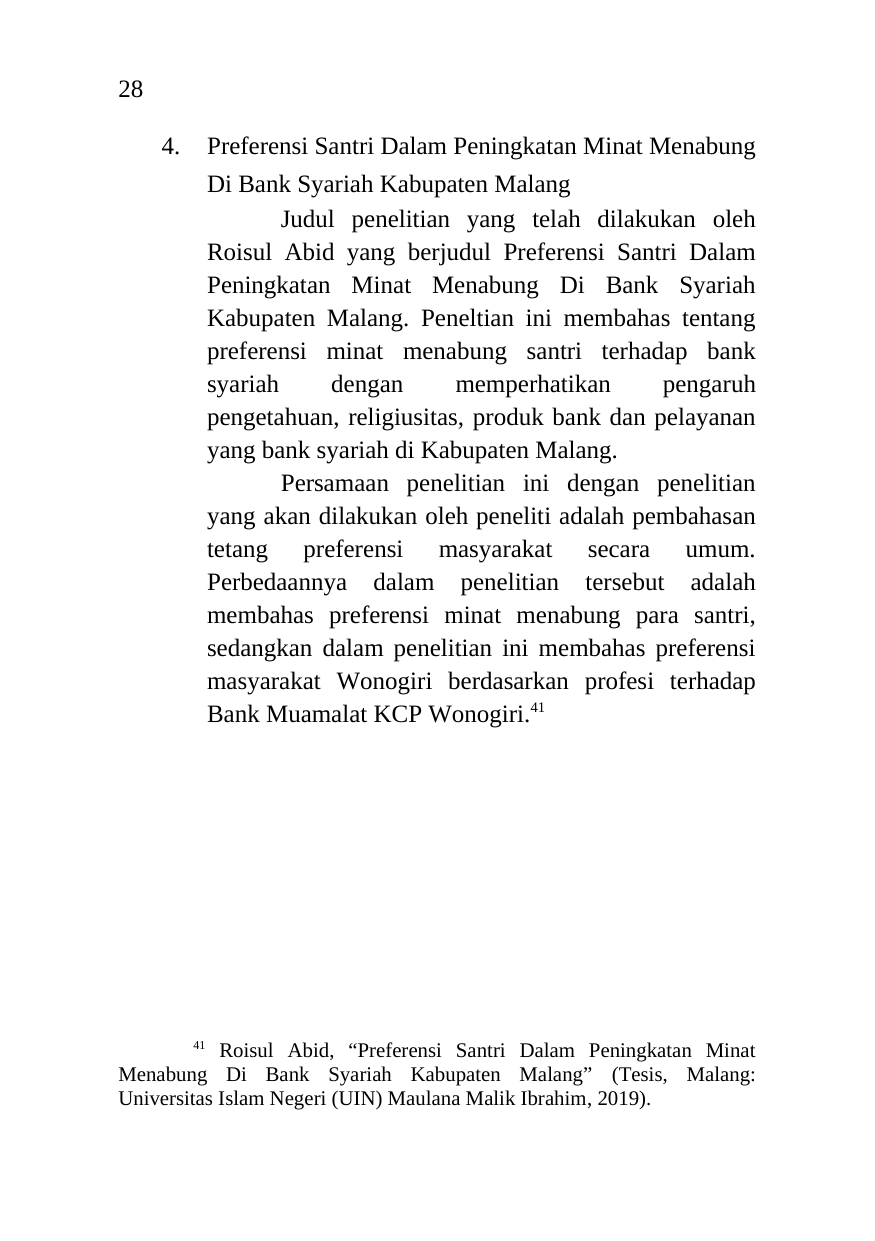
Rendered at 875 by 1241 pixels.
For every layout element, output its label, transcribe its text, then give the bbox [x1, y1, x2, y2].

text Persamaan penelitian ini dengan penelitian yang akan dilakukan oleh peneliti adalah pembahasan tetang preferensi masyarakat secara umum. Perbedaannya dalam penelitian tersebut adalah membahas preferensi minat menabung para santri, sedangkan dalam penelitian ini membahas preferensi masyarakat Wonogiri berdasarkan profesi terhadap Bank Muamalat KCP Wonogiri. [207, 468, 756, 728]
list Preferensi Santri Dalam Peningkatan Minat Menabung Di Bank Syariah Kabupaten Malang [161, 131, 756, 199]
text Judul penelitian yang telah dilakukan oleh Roisul Abid yang berjudul Preferensi Santri Dalam Peningkatan Minat Menabung Di Bank Syariah Kabupaten Malang. Peneltian ini membahas tentang preferensi minat menabung santri terhadap bank syariah dengan memperhatikan pengaruh pengetahuan, religiusitas, produk bank dan pelayanan yang bank syariah di Kabupaten Malang. [207, 204, 756, 463]
